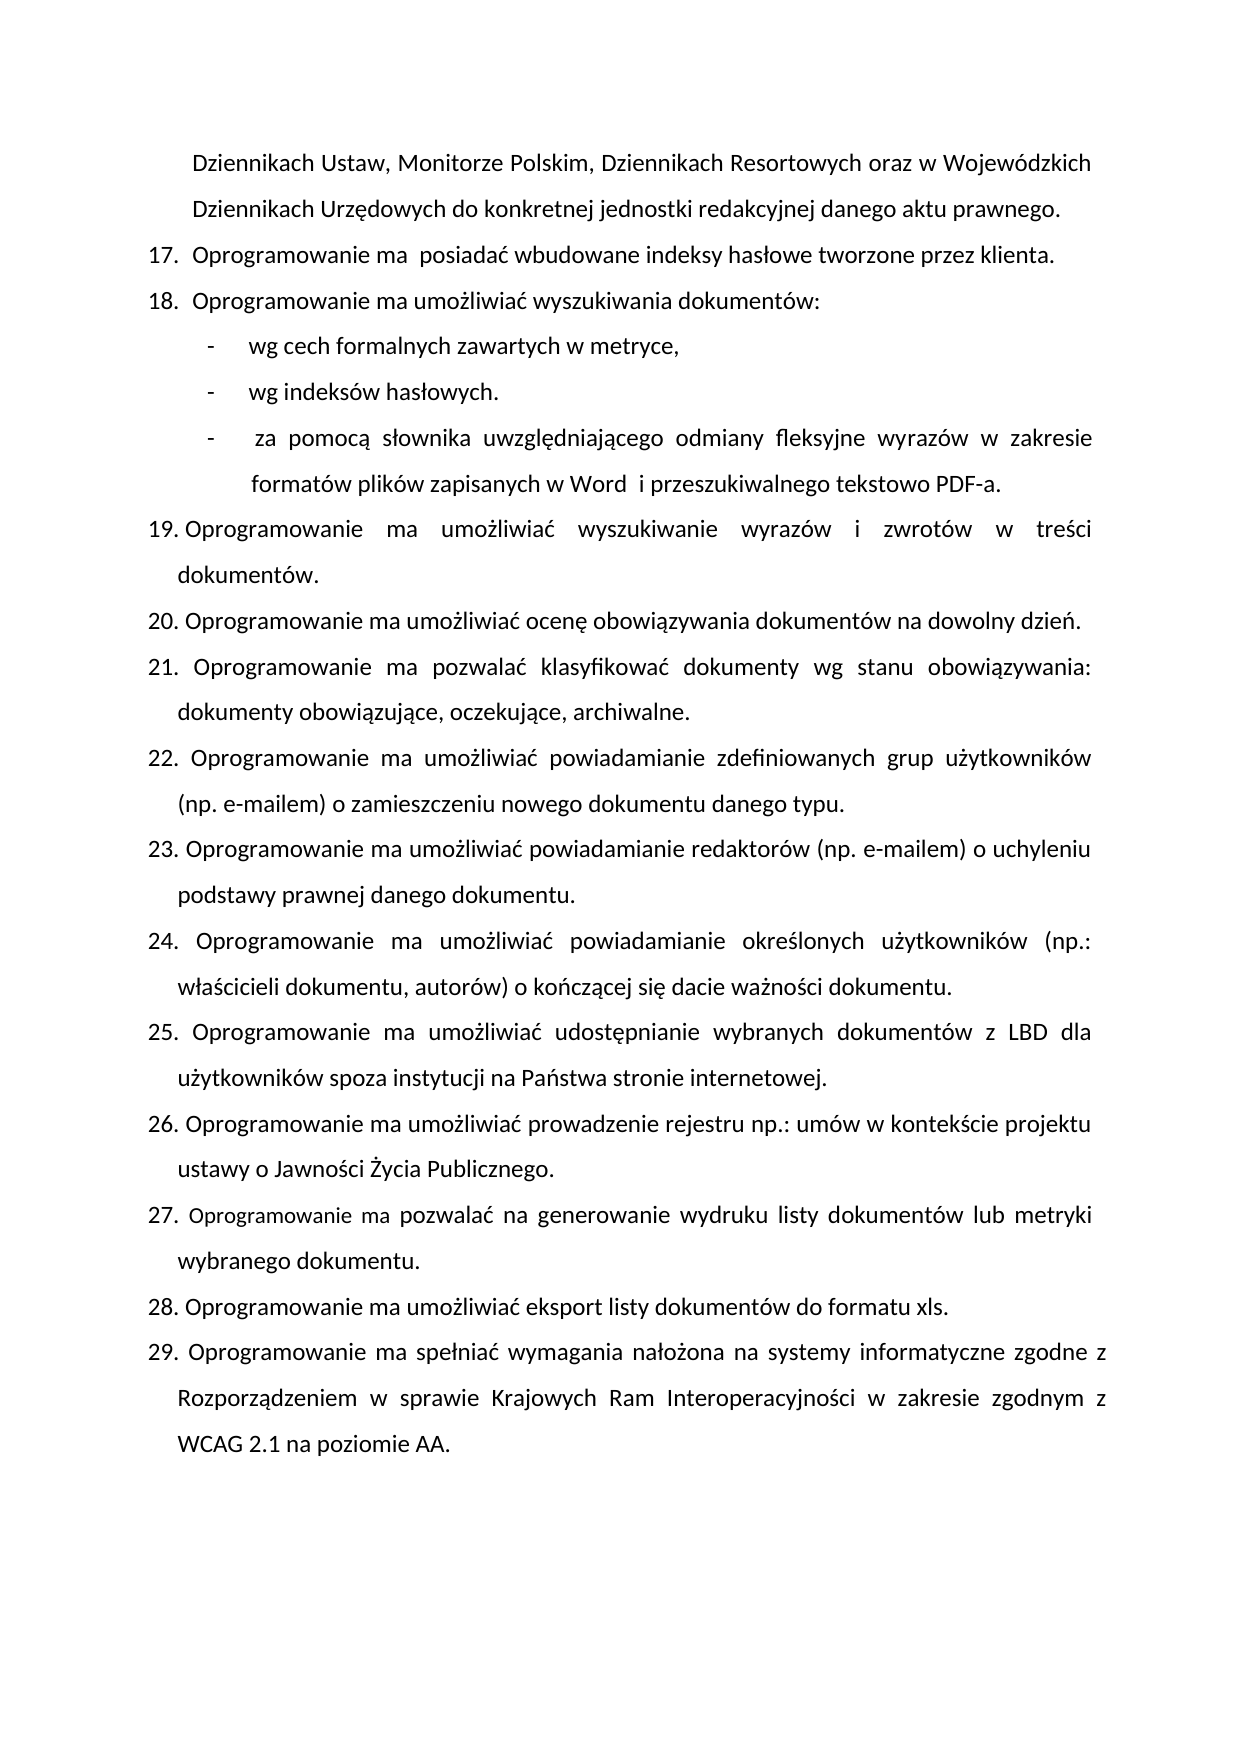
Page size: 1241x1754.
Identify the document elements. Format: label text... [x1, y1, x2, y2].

text 21. Oprogramowanie ma pozwalać klasyfikować dokumenty wg stanu obowiązywania: dokumenty obowiązujące, oczekujące, archiwalne. [148, 651, 1093, 727]
list Oprogramowanie ma posiadać wbudowane indeksy hasłowe tworzone przez klienta. [148, 239, 1093, 269]
text - za pomocą słownika uwzględniającego odmiany fleksyjne wyrazów w zakresie formatów plików zapisanych w Word i przeszukiwalnego tekstowo PDF-a. [207, 422, 1093, 498]
list 27. Oprogramowanie ma pozwalać na generowanie wydruku listy dokumentów lub metryki wybranego dokumentu. [148, 1199, 1093, 1276]
text 24. Oprogramowanie ma umożliwiać powiadamianie określonych użytkowników (np.: właścicieli dokumentu, autorów) o kończącej się dacie ważności dokumentu. [148, 925, 1093, 1001]
text - wg cech formalnych zawartych w metryce, [207, 331, 1093, 361]
text 25. Oprogramowanie ma umożliwiać udostępnianie wybranych dokumentów z LBD dla użytkowników spoza instytucji na Państwa stronie internetowej. [148, 1016, 1093, 1093]
text 26. Oprogramowanie ma umożliwiać prowadzenie rejestru np.: umów w kontekście projektu ustawy o Jawności Życia Publicznego. [148, 1108, 1093, 1184]
list Oprogramowanie ma umożliwiać wyszukiwania dokumentów: [148, 285, 1093, 315]
text 28. Oprogramowanie ma umożliwiać eksport listy dokumentów do formatu xls. [148, 1291, 1093, 1321]
text - wg indeksów hasłowych. [207, 376, 1093, 407]
text 23. Oprogramowanie ma umożliwiać powiadamianie redaktorów (np. e-mailem) o uchyleniu podstawy prawnej danego dokumentu. [148, 833, 1093, 910]
text 22. Oprogramowanie ma umożliwiać powiadamianie zdefiniowanych grup użytkowników (np. e-mailem) o zamieszczeniu nowego dokumentu danego typu. [148, 742, 1093, 818]
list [148, 148, 1093, 224]
text 29. Oprogramowanie ma spełniać wymagania nałożona na systemy informatyczne zgodne z Rozporządzeniem w sprawie Krajowych Ram Interoperacyjności w zakresie zgodnym z WCAG 2.1 na poziomie AA. [148, 1337, 1107, 1458]
text 19. Oprogramowanie ma umożliwiać wyszukiwanie wyrazów i zwrotów w treści dokumentów. [148, 513, 1093, 590]
text 20. Oprogramowanie ma umożliwiać ocenę obowiązywania dokumentów na dowolny dzień. [148, 605, 1093, 635]
